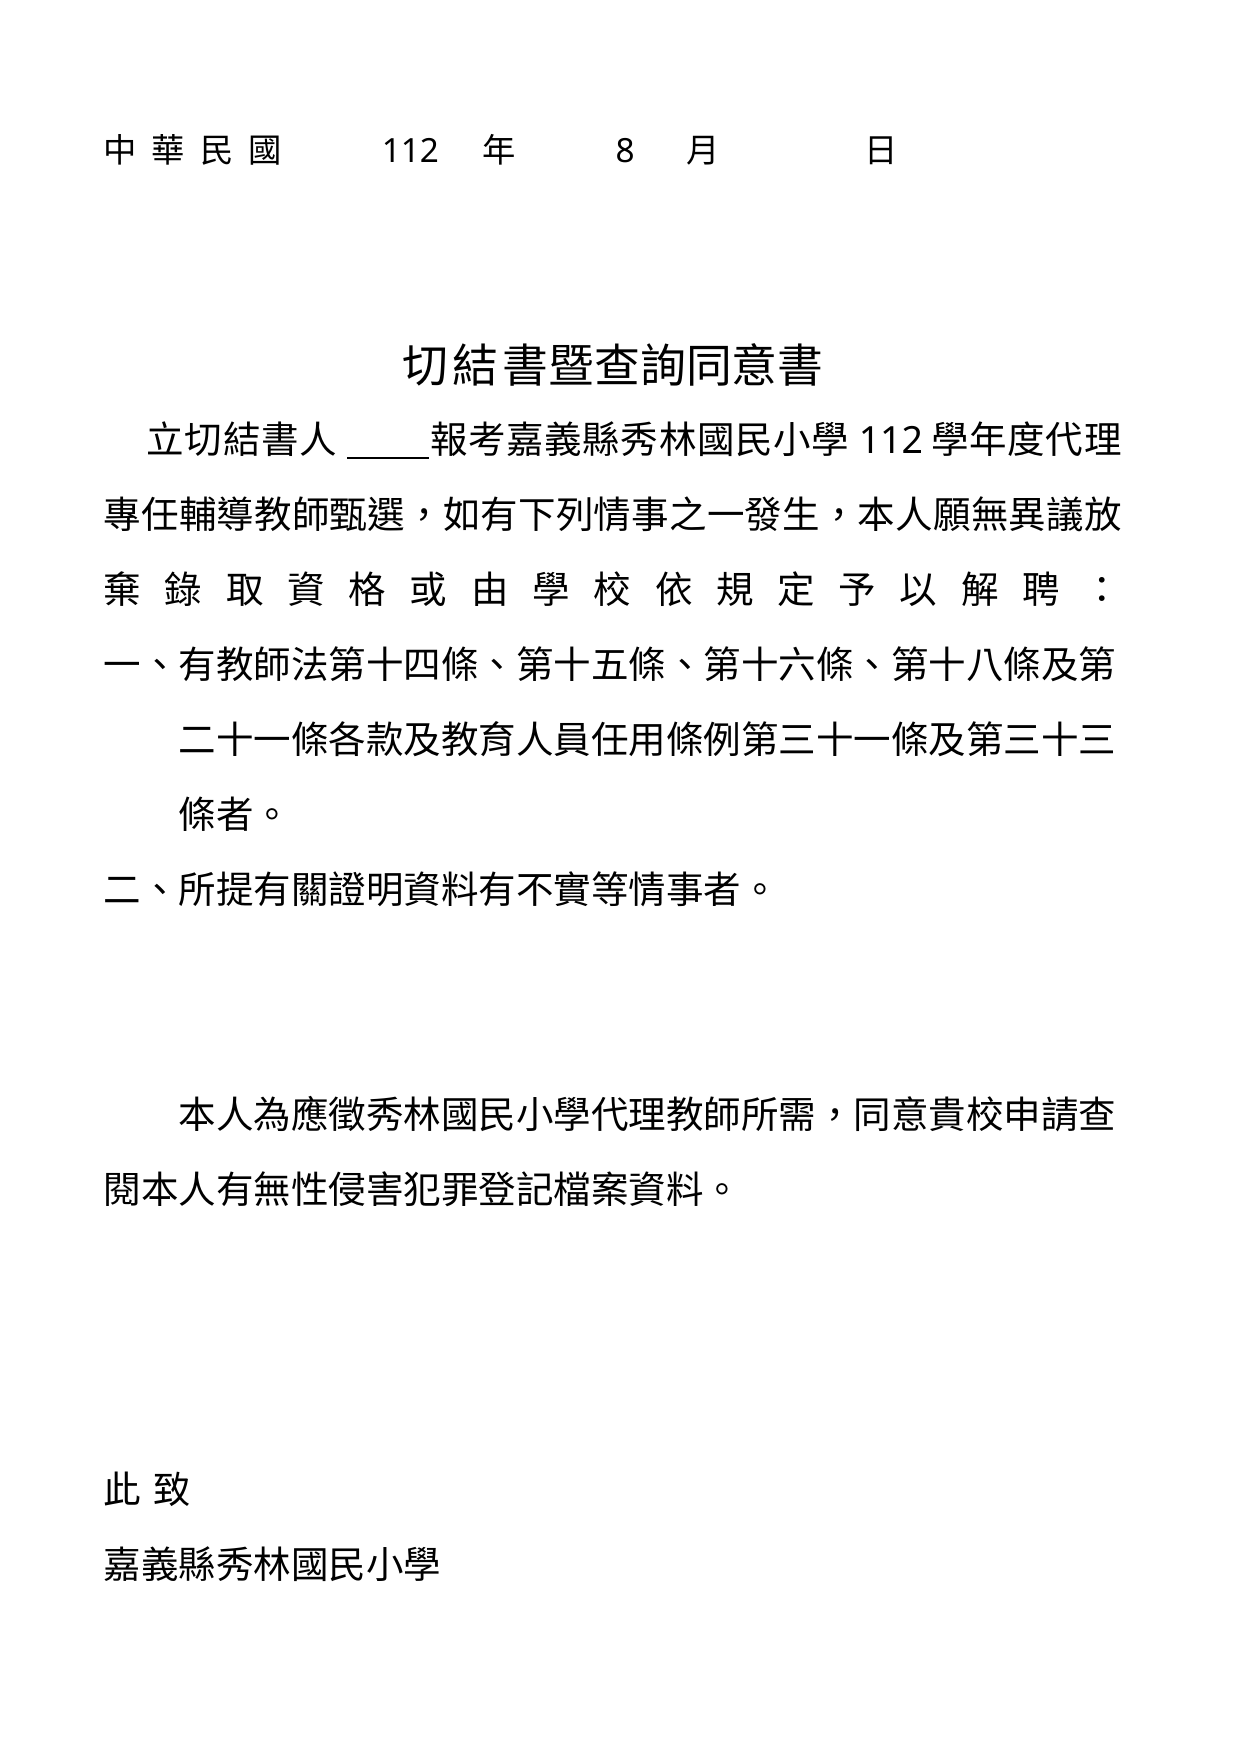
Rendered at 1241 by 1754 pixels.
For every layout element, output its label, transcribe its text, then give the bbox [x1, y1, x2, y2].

text 立切結書人 報考嘉義縣秀林國民小學112學年度代理專任輔導教師甄選，如有下列情事之一發生，本人願無異議放棄錄取資格或由學校依規定予以解聘： [103, 400, 1122, 625]
text 切 結 書暨查詢同意書 [103, 325, 1122, 400]
text 本人為應徵秀林國民小學代理教師所需，同意貴校申請查閱本人有無性侵害犯罪登記檔案資料。 [103, 1075, 1122, 1225]
text 嘉義縣秀林國民小學 [103, 1525, 1122, 1600]
text 中 華 民 國 112 年 8 月 日 [103, 110, 1122, 185]
text 此 致 [103, 1450, 1122, 1525]
text 一、有教師法第十四條、第十五條、第十六條、第十八條及第二十一條各款及教育人員任用條例第三十一條及第三十三條者。 [103, 625, 1122, 850]
text 二、所提有關證明資料有不實等情事者。 [103, 850, 1122, 925]
